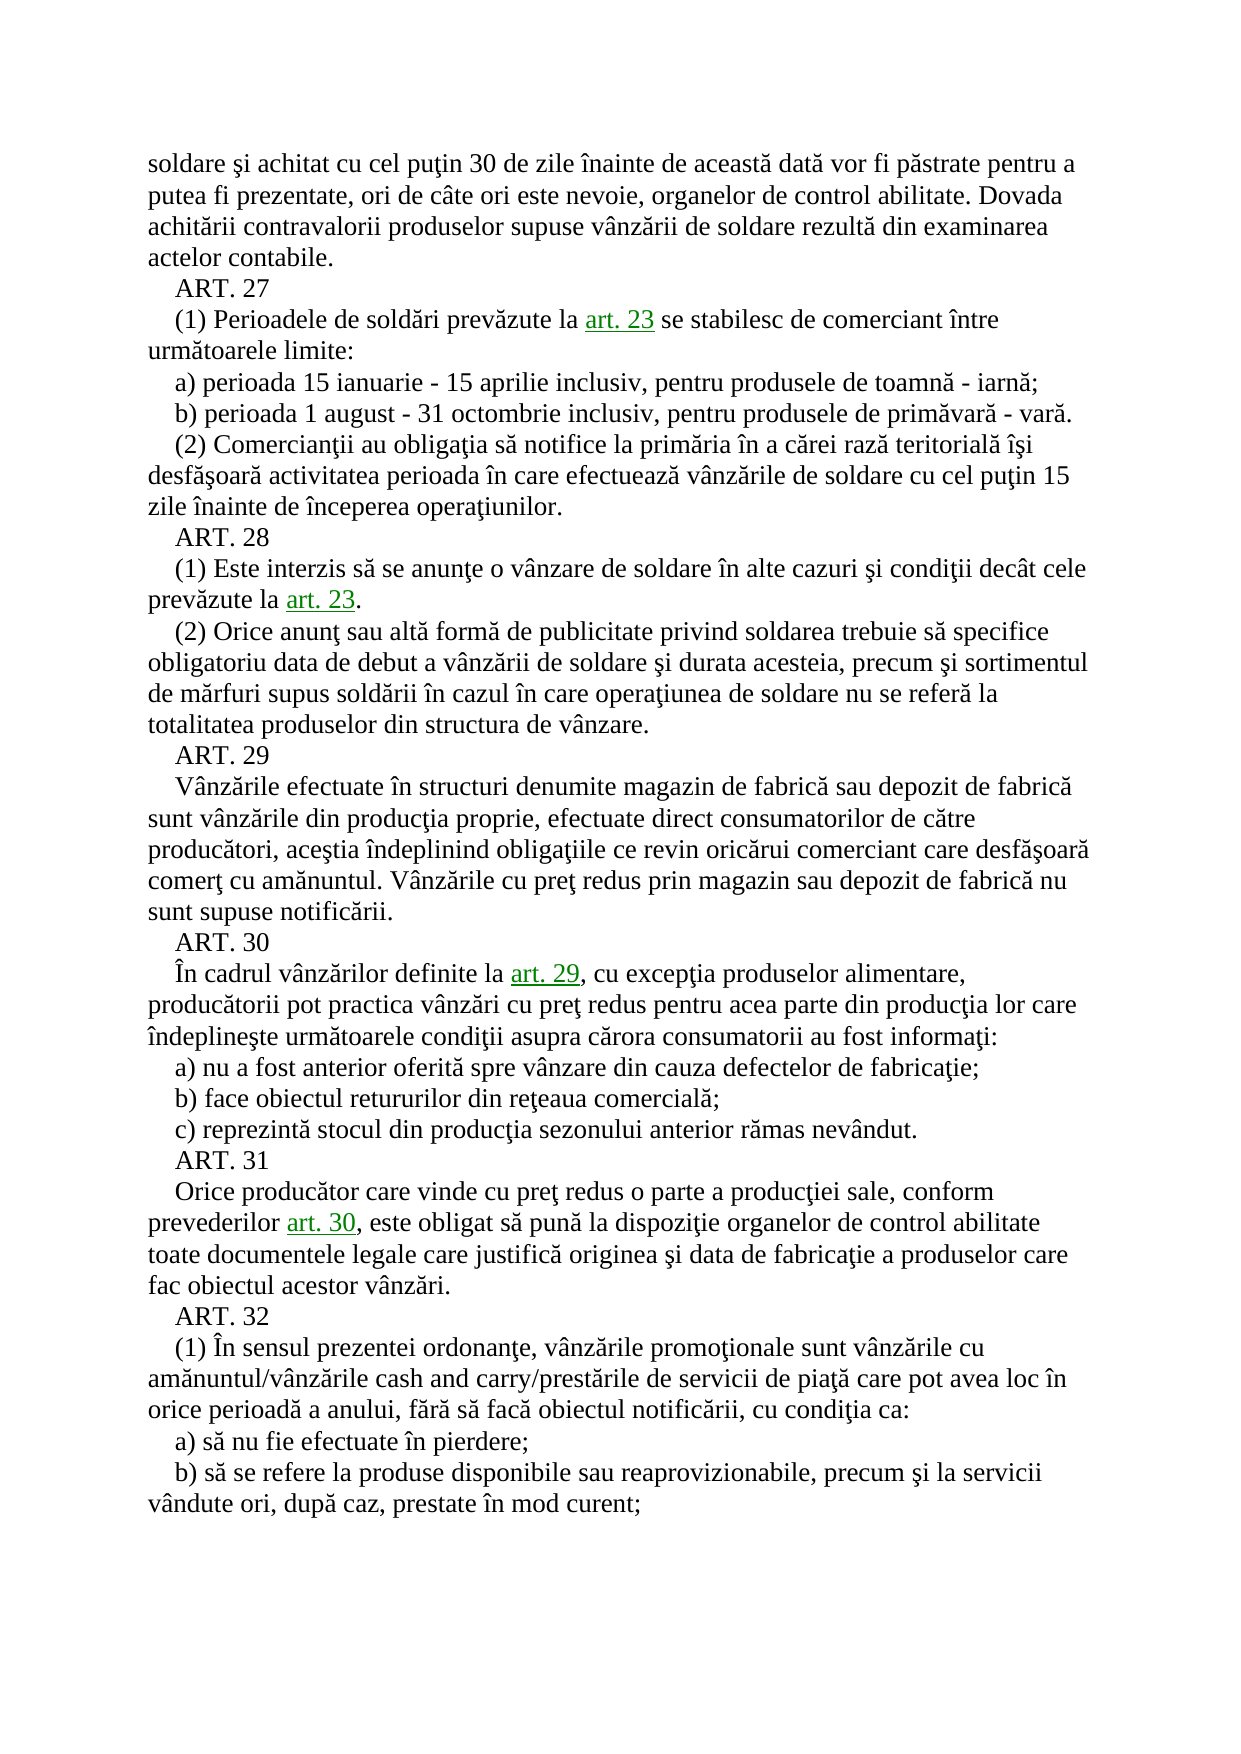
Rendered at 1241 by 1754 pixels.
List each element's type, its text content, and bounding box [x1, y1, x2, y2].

text (2) Orice anunţ sau altă formă de publicitate privind soldarea trebuie să specifice obligatoriu data de debut a vânzării de soldare şi durata acesteia, precum şi sortimentul de mărfuri supus soldării în cazul în care operaţiunea de soldare nu se referă la totalitatea produselor din structura de vânzare. [148, 615, 1093, 739]
text (2) Comercianţii au obligaţia să notifice la primăria în a cărei rază teritorială îşi desfăşoară activitatea perioada în care efectuează vânzările de soldare cu cel puţin 15 zile înainte de începerea operaţiunilor. [148, 428, 1093, 521]
text (1) Este interzis să se anunţe o vânzare de soldare în alte cazuri şi condiţii decât cele prevăzute la art. 23. [148, 552, 1093, 615]
text Orice producător care vinde cu preţ redus o parte a producţiei sale, conform prevederilor art. 30, este obligat să pună la dispoziţie organelor de control abilitate toate documentele legale care justifică originea şi data de fabricaţie a produselor care fac obiectul acestor vânzări. [148, 1175, 1093, 1300]
text ART. 32 [148, 1300, 1093, 1331]
text c) reprezintă stocul din producţia sezonului anterior rămas nevândut. [148, 1113, 1093, 1144]
text b) face obiectul retururilor din reţeaua comercială; [148, 1082, 1093, 1113]
text (1) Perioadele de soldări prevăzute la art. 23 se stabilesc de comerciant între următoarele limite: [148, 303, 1093, 366]
text ART. 29 [148, 739, 1093, 771]
text a) nu a fost anterior oferită spre vânzare din cauza defectelor de fabricaţie; [148, 1051, 1093, 1082]
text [148, 148, 1093, 272]
text ART. 30 [148, 926, 1093, 957]
text b) să se refere la produse disponibile sau reaprovizionabile, precum şi la servicii vândute ori, după caz, prestate în mod curent; [148, 1456, 1093, 1518]
text ART. 28 [148, 521, 1093, 552]
text b) perioada 1 august - 31 octombrie inclusiv, pentru produsele de primăvară - vară. [148, 397, 1093, 428]
text ART. 27 [148, 272, 1093, 303]
text ART. 31 [148, 1144, 1093, 1175]
text În cadrul vânzărilor definite la art. 29, cu excepţia produselor alimentare, producătorii pot practica vânzări cu preţ redus pentru acea parte din producţia lor care îndeplineşte următoarele condiţii asupra cărora consumatorii au fost informaţi: [148, 957, 1093, 1051]
text (1) În sensul prezentei ordonanţe, vânzările promoţionale sunt vânzările cu amănuntul/vânzările cash and carry/prestările de servicii de piaţă care pot avea loc în orice perioadă a anului, fără să facă obiectul notificării, cu condiţia ca: [148, 1331, 1093, 1424]
text a) perioada 15 ianuarie - 15 aprilie inclusiv, pentru produsele de toamnă - iarnă; [148, 366, 1093, 397]
text a) să nu fie efectuate în pierdere; [148, 1424, 1093, 1456]
text Vânzările efectuate în structuri denumite magazin de fabrică sau depozit de fabrică sunt vânzările din producţia proprie, efectuate direct consumatorilor de către producători, aceştia îndeplinind obligaţiile ce revin oricărui comerciant care desfăşoară comerţ cu amănuntul. Vânzările cu preţ redus prin magazin sau depozit de fabrică nu sunt supuse notificării. [148, 771, 1093, 926]
